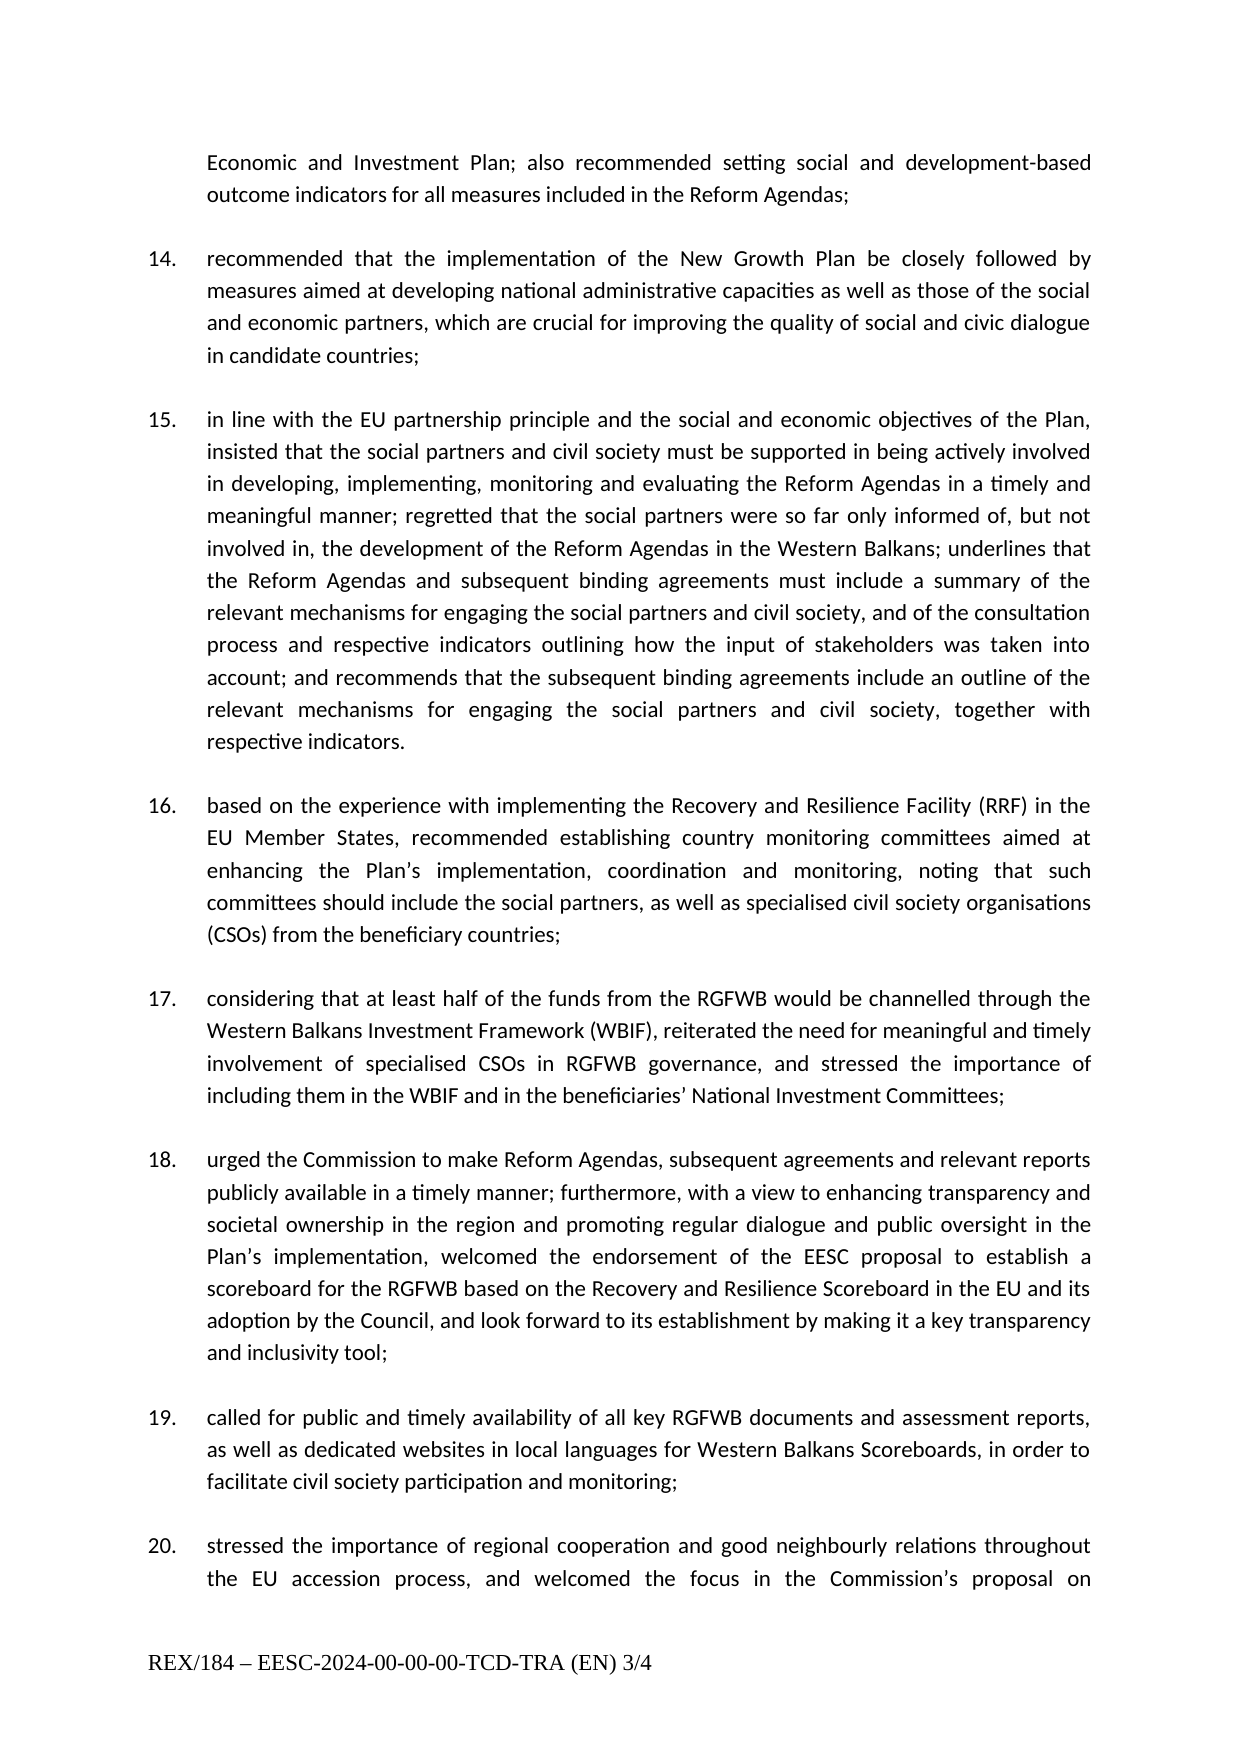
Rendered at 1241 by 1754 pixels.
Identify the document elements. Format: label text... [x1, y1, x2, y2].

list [148, 148, 1093, 208]
list based on the experience with implementing the Recovery and Resilience Facility (RRF) in the EU Member States, recommended establishing country monitoring committees aimed at enhancing the Plan’s implementation, coordination and monitoring, noting that such committees should include the social partners, as well as specialised civil society organisations (CSOs) from the beneficiary countries; [148, 791, 1093, 948]
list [148, 1532, 1093, 1592]
list urged the Commission to make Reform Agendas, subsequent agreements and relevant reports publicly available in a timely manner; furthermore, with a view to enhancing transparency and societal ownership in the region and promoting regular dialogue and public oversight in the Plan’s implementation, welcomed the endorsement of the EESC proposal to establish a scoreboard for the RGFWB based on the Recovery and Resilience Scoreboard in the EU and its adoption by the Council, and look forward to its establishment by making it a key transparency and inclusivity tool; [148, 1145, 1093, 1367]
list recommended that the implementation of the New Growth Plan be closely followed by measures aimed at developing national administrative capacities as well as those of the social and economic partners, which are crucial for improving the quality of social and civic dialogue in candidate countries; [148, 244, 1093, 369]
list in line with the EU partnership principle and the social and economic objectives of the Plan, insisted that the social partners and civil society must be supported in being actively involved in developing, implementing, monitoring and evaluating the Reform Agendas in a timely and meaningful manner; regretted that the social partners were so far only informed of, but not involved in, the development of the Reform Agendas in the Western Balkans; underlines that the Reform Agendas and subsequent binding agreements must include a summary of the relevant mechanisms for engaging the social partners and civil society, and of the consultation process and respective indicators outlining how the input of stakeholders was taken into account; and recommends that the subsequent binding agreements include an outline of the relevant mechanisms for engaging the social partners and civil society, together with respective indicators. [148, 405, 1093, 755]
list considering that at least half of the funds from the RGFWB would be channelled through the Western Balkans Investment Framework (WBIF), reiterated the need for meaningful and timely involvement of specialised CSOs in RGFWB governance, and stressed the importance of including them in the WBIF and in the beneficiaries’ National Investment Committees; [148, 984, 1093, 1109]
list called for public and timely availability of all key RGFWB documents and assessment reports, as well as dedicated websites in local languages for Western Balkans Scoreboards, in order to facilitate civil society participation and monitoring; [148, 1403, 1093, 1495]
